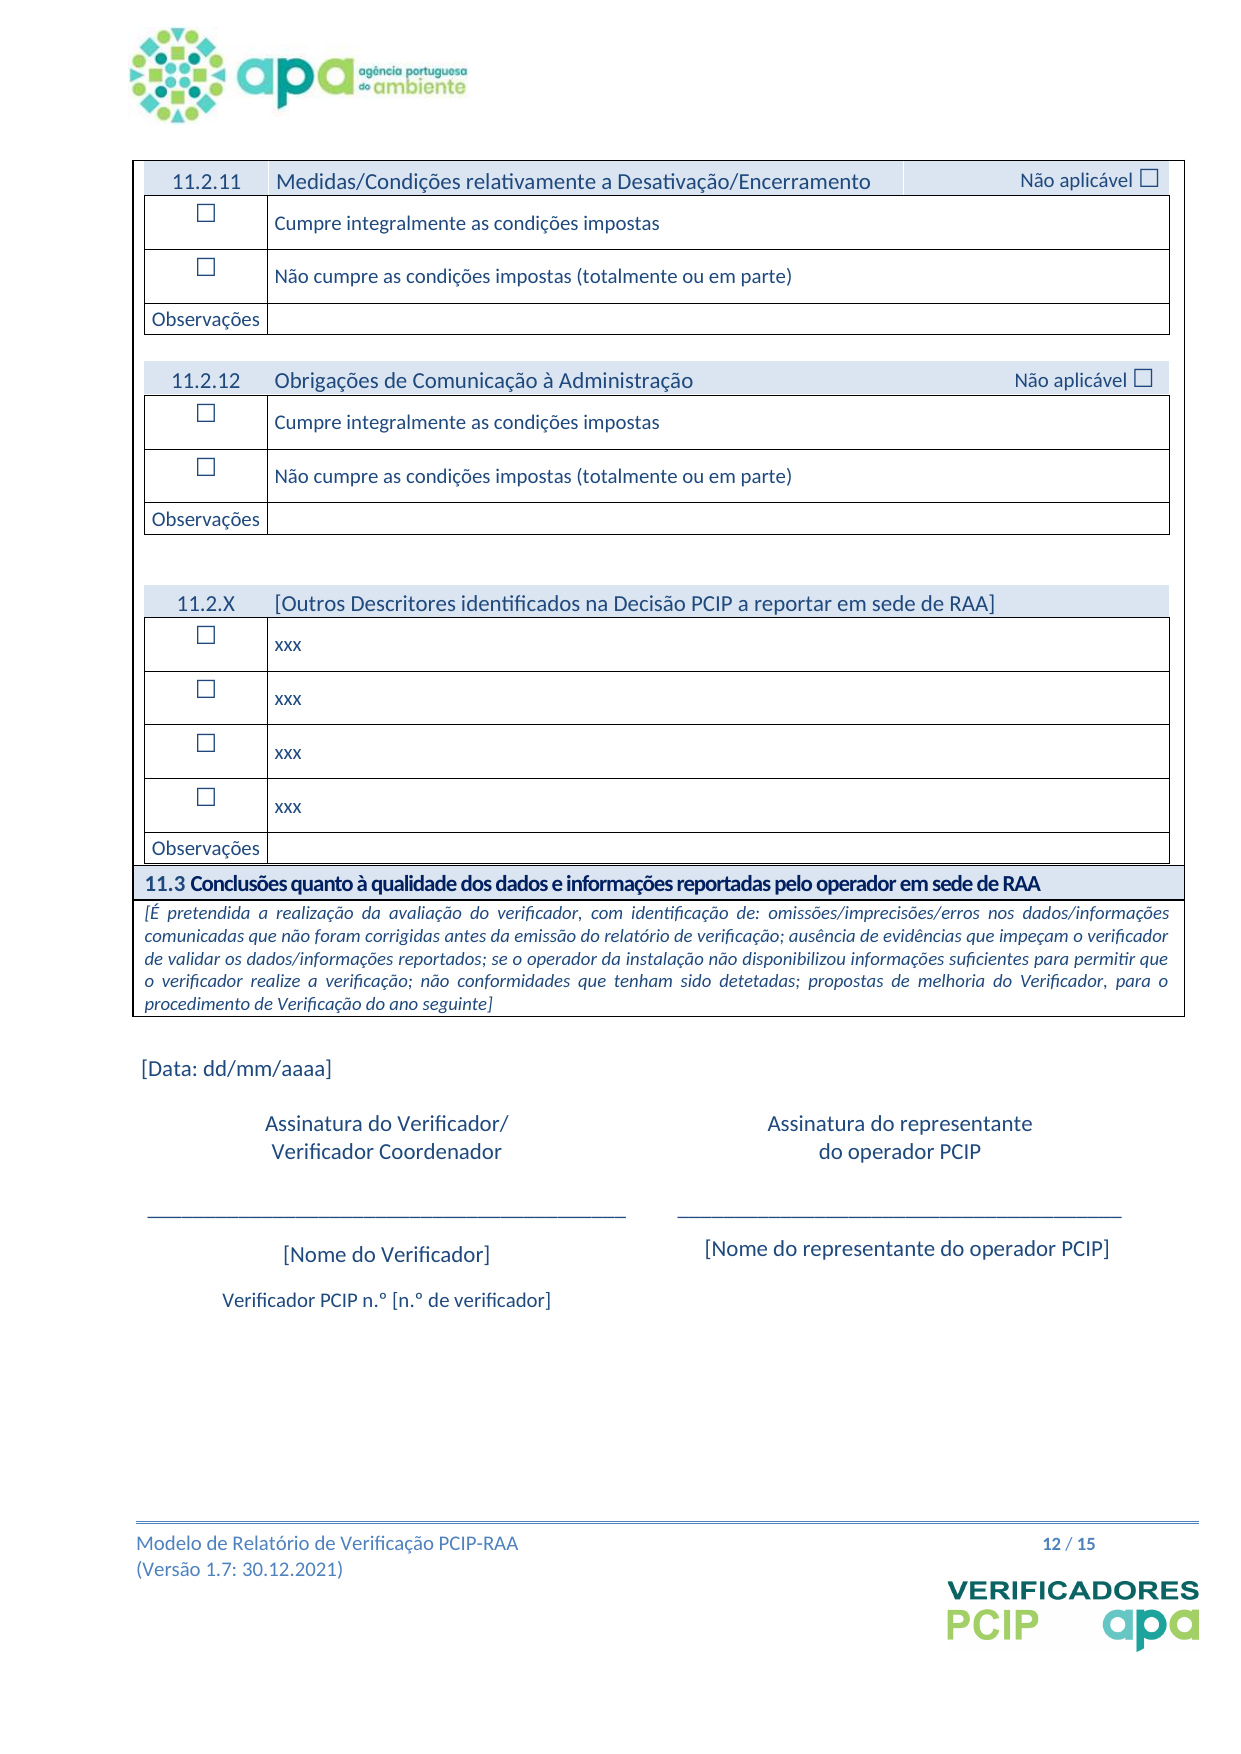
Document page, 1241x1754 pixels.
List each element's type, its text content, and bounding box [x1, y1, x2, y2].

table_cell 11.3 Conclusões quanto à qualidade dos dados e informações reportadas pelo operador em sede de RAA [134, 866, 1184, 899]
text [Data: dd/mm/aaaa] [136, 1054, 1199, 1083]
table_cell [134, 161, 1184, 864]
table_cell [É pretendida a realização da avaliação do verificador, com identificação de: omissões/imprecisões/erros nos dados/informações comunicadas que não foram corrigidas antes da emissão do relatório de verificação; ausência de evidências que impeçam o verificador de validar os dados/informações reportados; se o operador da instalação não disponibilizou informações suficientes para permitir que o verificador realize a verificação; não conformidades que tenham sido detetadas; propostas de melhoria do Verificador, para o procedimento de Verificação do ano seguinte] [134, 901, 1184, 1016]
table_header Assinatura do representante do operador PCIP _______________________________________ [Nome do representante do operador PCIP] [638, 1109, 1162, 1402]
picture [947, 1581, 1199, 1652]
picture [128, 27, 470, 125]
table_header Assinatura do Verificador/ Verificador Coordenador __________________________________________ [Nome do Verificador] Verificador PCIP n.º [n.º de verificador] [136, 1109, 638, 1402]
